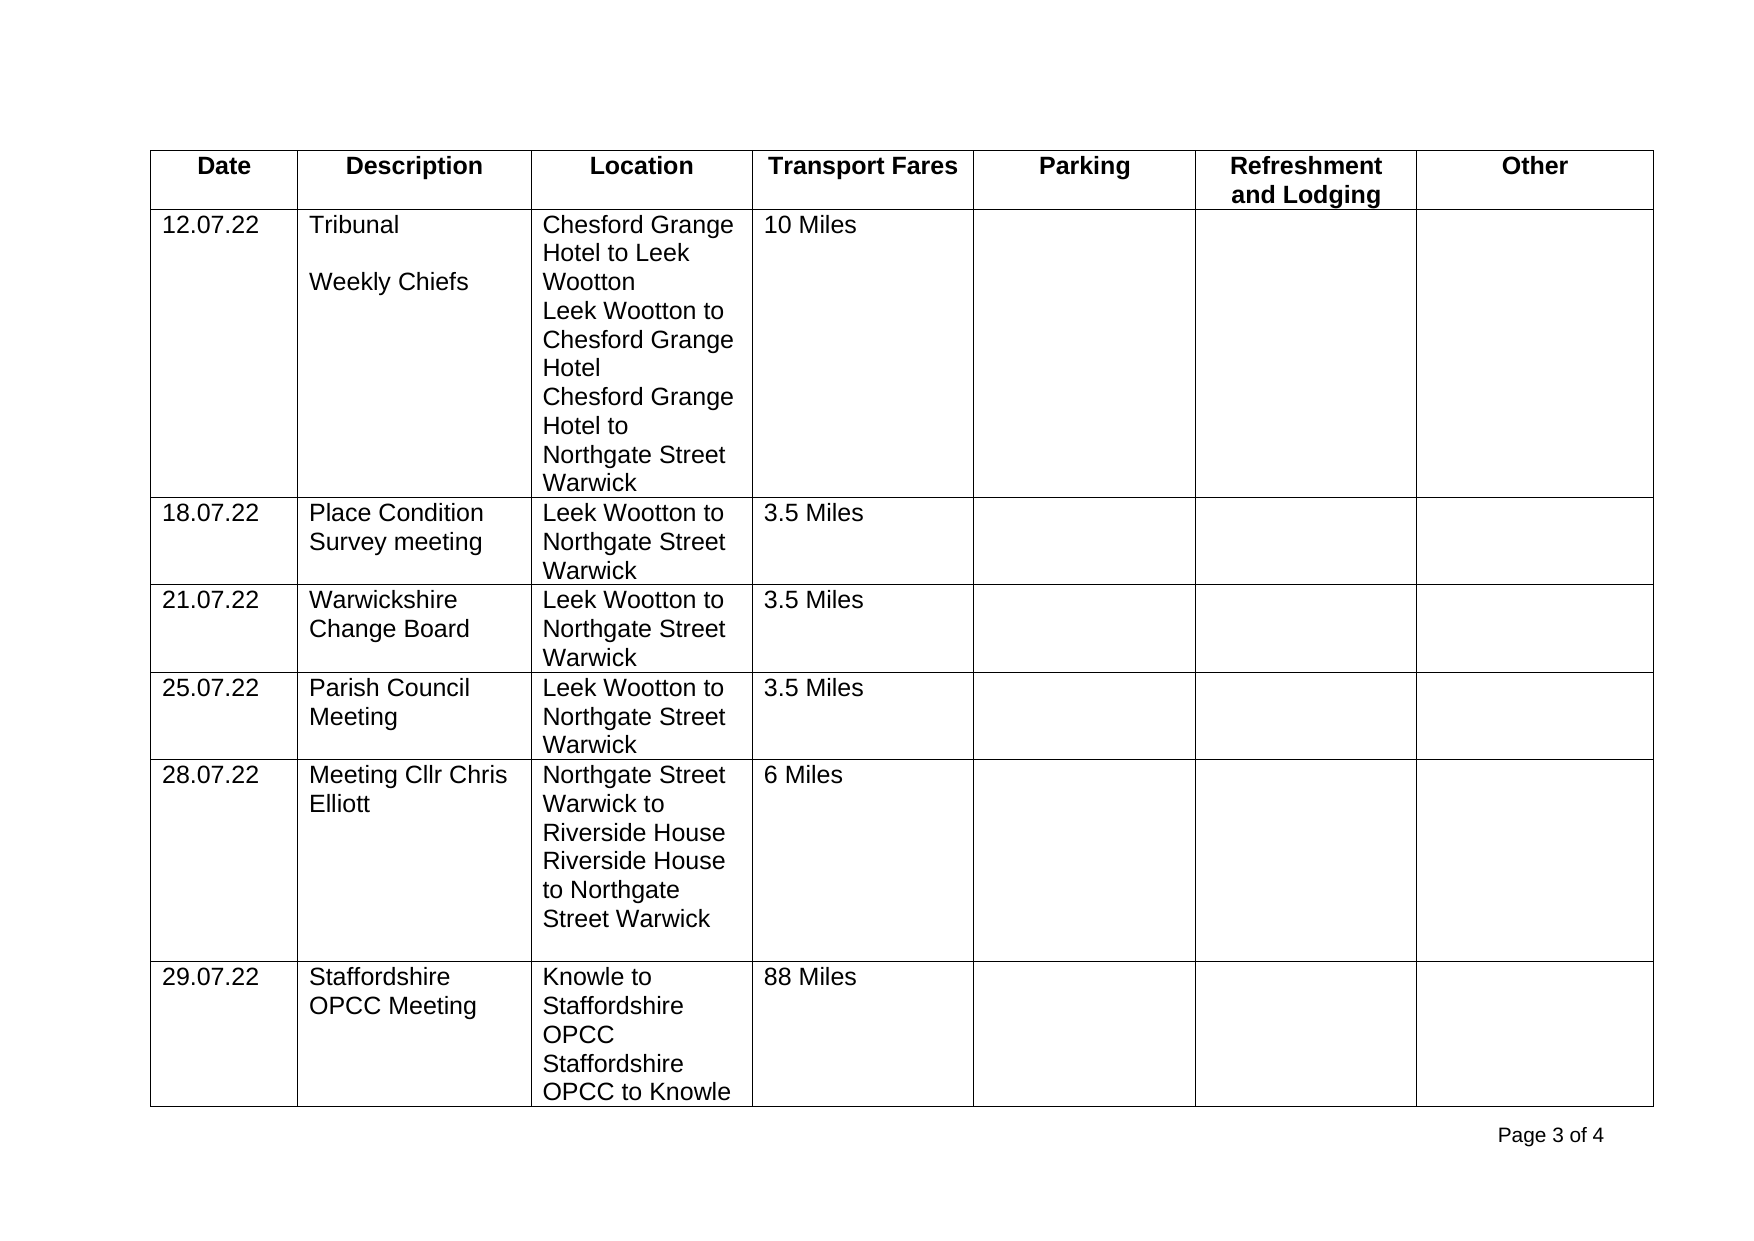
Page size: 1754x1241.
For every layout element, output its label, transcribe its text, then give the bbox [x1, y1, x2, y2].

table_cell [1196, 210, 1416, 497]
table_cell Tribunal Weekly Chiefs [298, 210, 531, 497]
table_cell [1196, 498, 1416, 584]
table_cell [1196, 760, 1416, 961]
table_cell Leek Wootton to Northgate Street Warwick [532, 673, 752, 759]
table_cell 3.5 Miles [753, 673, 973, 759]
table_cell 3.5 Miles [753, 498, 973, 584]
table_cell Knowle to Staffordshire OPCC Staffordshire OPCC to Knowle [532, 962, 752, 1106]
table_cell [1417, 673, 1653, 759]
table_cell [1196, 962, 1416, 1106]
table_cell Warwickshire Change Board [298, 585, 531, 672]
table_cell 88 Miles [753, 962, 973, 1106]
table_cell 21.07.22 [151, 585, 297, 672]
table_header Date [151, 151, 297, 208]
table_header Parking [974, 151, 1195, 208]
table_cell 12.07.22 [151, 210, 297, 497]
table_cell 29.07.22 [151, 962, 297, 1106]
table_header Other [1417, 151, 1653, 208]
table_cell [974, 673, 1195, 759]
table_cell Meeting Cllr Chris Elliott [298, 760, 531, 961]
table_cell [974, 585, 1195, 672]
table_header Location [532, 151, 752, 208]
table_cell 18.07.22 [151, 498, 297, 584]
table_cell [974, 962, 1195, 1106]
table_cell [1417, 585, 1653, 672]
table_cell 10 Miles [753, 210, 973, 497]
table_cell [1417, 498, 1653, 584]
table_cell [1417, 760, 1653, 961]
table_cell [1417, 210, 1653, 497]
table_header Refreshment and Lodging [1196, 151, 1416, 208]
table_cell 6 Miles [753, 760, 973, 961]
table_cell [974, 498, 1195, 584]
table_cell Place Condition Survey meeting [298, 498, 531, 584]
table_cell Chesford Grange Hotel to Leek Wootton Leek Wootton to Chesford Grange Hotel Chesford Grange Hotel to Northgate Street Warwick [532, 210, 752, 497]
table_cell Staffordshire OPCC Meeting [298, 962, 531, 1106]
table_cell [974, 210, 1195, 497]
table_cell Parish Council Meeting [298, 673, 531, 759]
table_cell [1196, 673, 1416, 759]
table_cell 28.07.22 [151, 760, 297, 961]
table_header Description [298, 151, 531, 208]
table_cell Leek Wootton to Northgate Street Warwick [532, 498, 752, 584]
table_cell [1196, 585, 1416, 672]
table_cell 25.07.22 [151, 673, 297, 759]
table_cell Leek Wootton to Northgate Street Warwick [532, 585, 752, 672]
table_header Transport Fares [753, 151, 973, 208]
table_cell [974, 760, 1195, 961]
table_cell Northgate Street Warwick to Riverside House Riverside House to Northgate Street Warwick [532, 760, 752, 961]
table_cell [1417, 962, 1653, 1106]
table_cell 3.5 Miles [753, 585, 973, 672]
